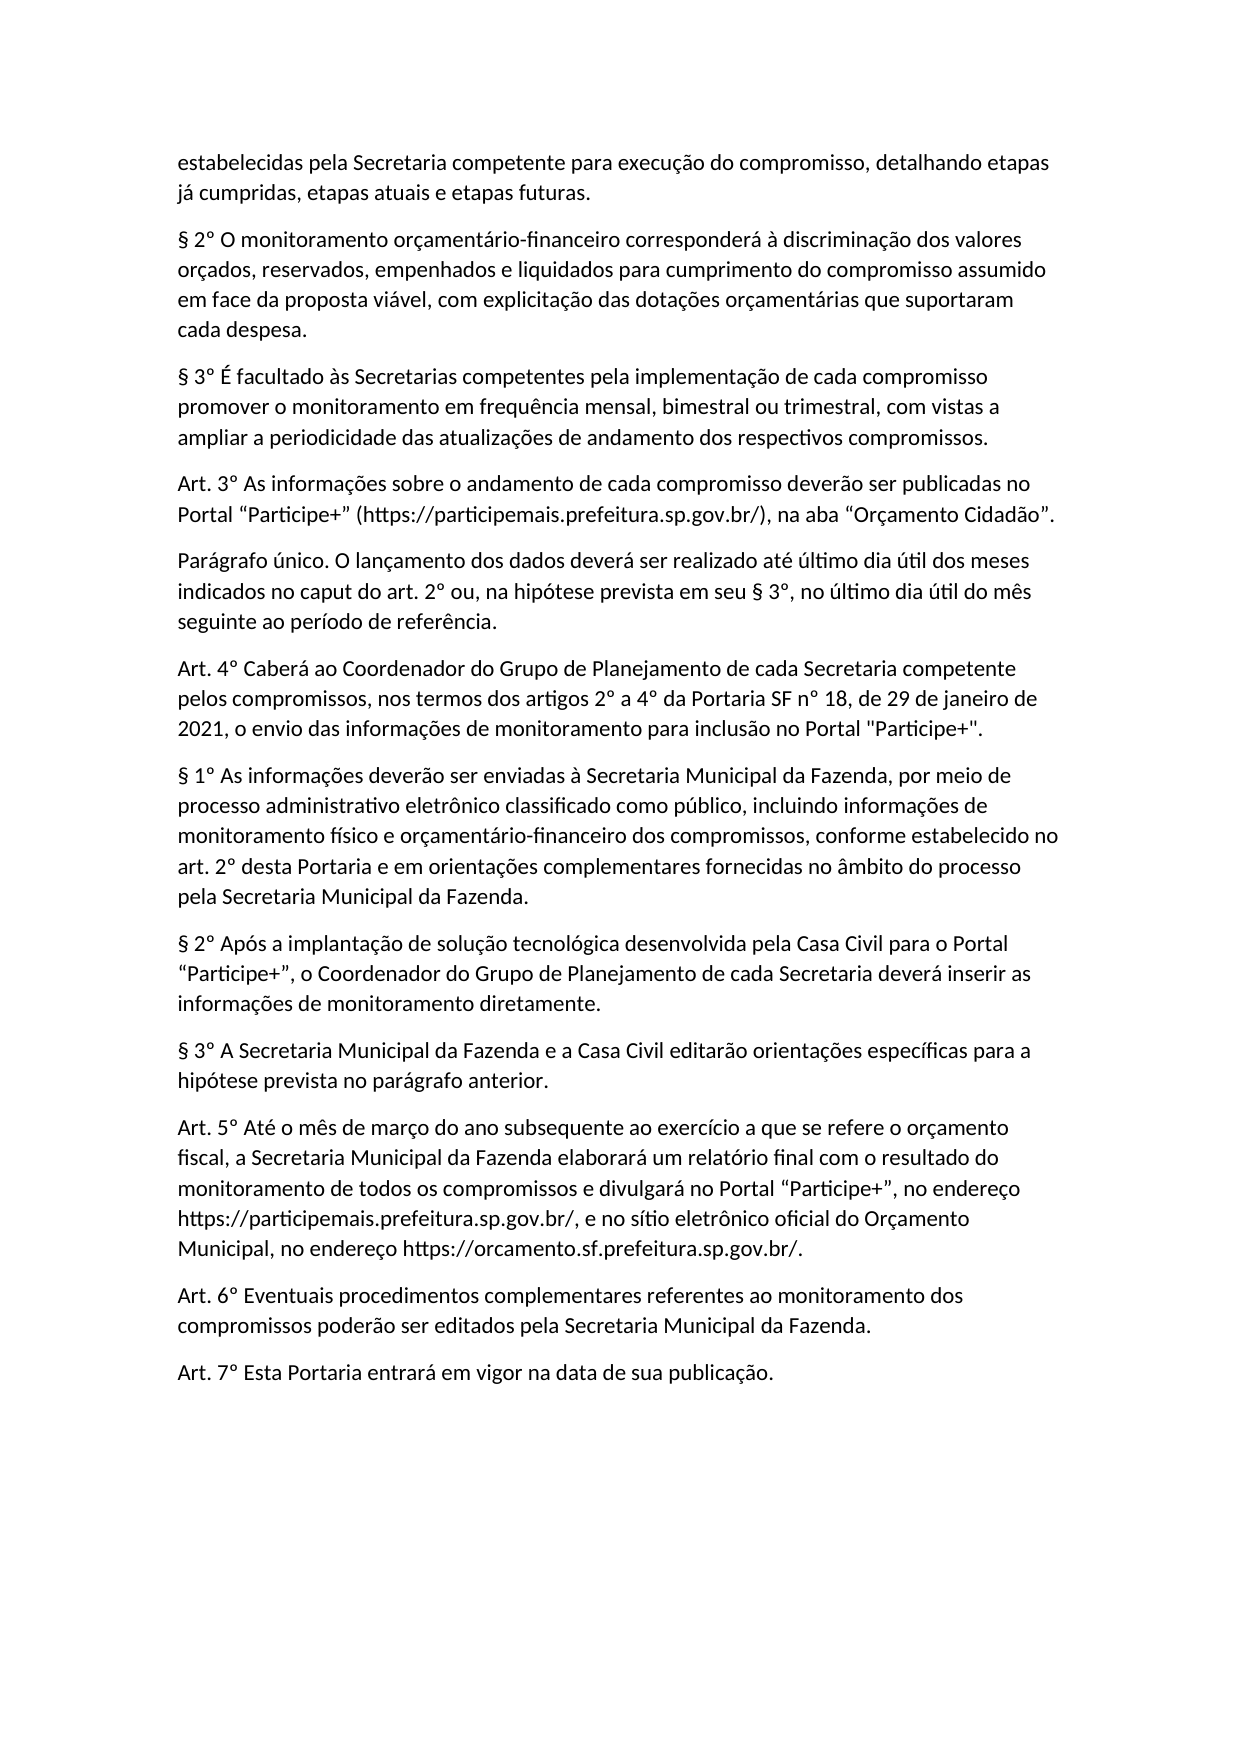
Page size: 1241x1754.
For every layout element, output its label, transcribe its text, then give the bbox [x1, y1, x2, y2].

text Parágrafo único. O lançamento dos dados deverá ser realizado até último dia útil dos meses indicados no caput do art. 2º ou, na hipótese prevista em seu § 3º, no último dia útil do mês seguinte ao período de referência. [177, 547, 1063, 635]
text Art. 3º As informações sobre o andamento de cada compromisso deverão ser publicadas no Portal “Participe+” (https://participemais.prefeitura.sp.gov.br/), na aba “Orçamento Cidadão”. [177, 469, 1063, 528]
text § 2º O monitoramento orçamentário-financeiro corresponderá à discriminação dos valores orçados, reservados, empenhados e liquidados para cumprimento do compromisso assumido em face da proposta viável, com explicitação das dotações orçamentárias que suportaram cada despesa. [177, 225, 1063, 343]
text § 3º É facultado às Secretarias competentes pela implementação de cada compromisso promover o monitoramento em frequência mensal, bimestral ou trimestral, com vistas a ampliar a periodicidade das atualizações de andamento dos respectivos compromissos. [177, 362, 1063, 451]
text Art. 4º Caberá ao Coordenador do Grupo de Planejamento de cada Secretaria competente pelos compromissos, nos termos dos artigos 2º a 4º da Portaria SF nº 18, de 29 de janeiro de 2021, o envio das informações de monitoramento para inclusão no Portal "Participe+". [177, 654, 1063, 742]
text Art. 7º Esta Portaria entrará em vigor na data de sua publicação. [177, 1358, 1063, 1386]
text Art. 5º Até o mês de março do ano subsequente ao exercício a que se refere o orçamento fiscal, a Secretaria Municipal da Fazenda elaborará um relatório final com o resultado do monitoramento de todos os compromissos e divulgará no Portal “Participe+”, no endereço https://participemais.prefeitura.sp.gov.br/, e no sítio eletrônico oficial do Orçamento Municipal, no endereço https://orcamento.sf.prefeitura.sp.gov.br/. [177, 1113, 1063, 1262]
text § 2º Após a implantação de solução tecnológica desenvolvida pela Casa Civil para o Portal “Participe+”, o Coordenador do Grupo de Planejamento de cada Secretaria deverá inserir as informações de monitoramento diretamente. [177, 929, 1063, 1017]
text § 1º As informações deverão ser enviadas à Secretaria Municipal da Fazenda, por meio de processo administrativo eletrônico classificado como público, incluindo informações de monitoramento físico e orçamentário-financeiro dos compromissos, conforme estabelecido no art. 2º desta Portaria e em orientações complementares fornecidas no âmbito do processo pela Secretaria Municipal da Fazenda. [177, 761, 1063, 910]
text Art. 6º Eventuais procedimentos complementares referentes ao monitoramento dos compromissos poderão ser editados pela Secretaria Municipal da Fazenda. [177, 1281, 1063, 1339]
text § 3º A Secretaria Municipal da Fazenda e a Casa Civil editarão orientações específicas para a hipótese prevista no parágrafo anterior. [177, 1036, 1063, 1094]
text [177, 148, 1063, 206]
